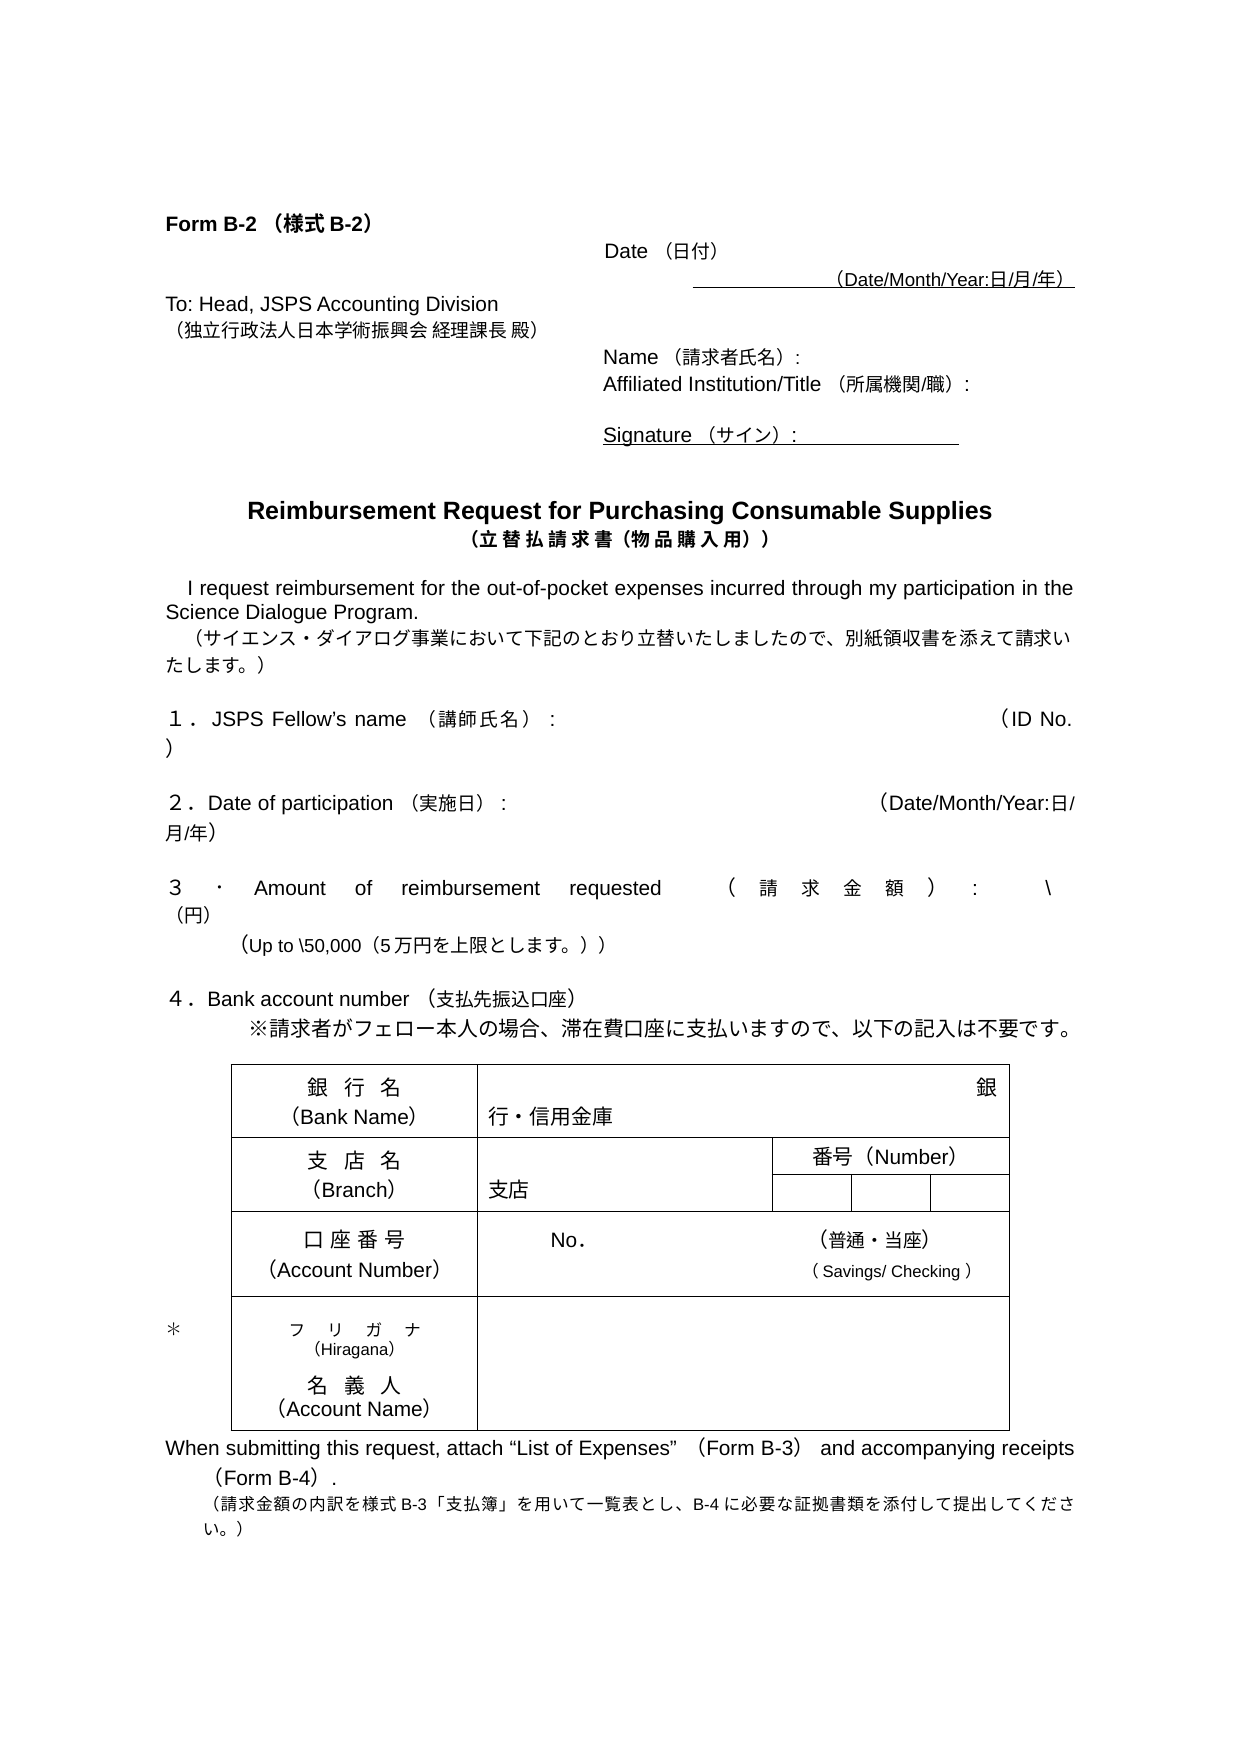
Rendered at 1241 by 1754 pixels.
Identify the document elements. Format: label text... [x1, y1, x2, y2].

text I request reimbursement for the out-of-pocket expenses incurred through my participation in the Science Dialogue Program. [165, 576, 1075, 624]
list When submitting this request, attach “List of Expenses” （Form B-3） and accompanying receipts （Form B-4）. [165, 1316, 1075, 1491]
text Form B-2 （様式B-2） [165, 207, 1075, 237]
text Date （日付） [604, 237, 1075, 264]
text ※請求者がフェロー本人の場合、滞在費口座に支払いますので、以下の記入は不要です。 [165, 1013, 1075, 1043]
table_cell 支店 [478, 1138, 772, 1211]
text ３．Amount of reimbursement requested （請求金額）: \ （円） [165, 871, 1075, 928]
text （独立行政法人日本学術振興会 経理課長 殿） [165, 315, 1075, 342]
table_cell [478, 1297, 1009, 1430]
text Signature （サイン）: [603, 421, 1075, 448]
text （サイエンス・ダイアログ事業において下記のとおり立替いたしましたので、別紙領収書を添えて請求いたします。） [165, 624, 1075, 678]
text ２．Date of participation （実施日） : （Date/Month/Year:日/月/年） [165, 786, 1075, 847]
table_cell 支店名 （Branch） [232, 1138, 477, 1211]
table_cell 口座番号 （Account Number） [232, 1212, 477, 1296]
table_cell フリガナ （Hiragana） 名義人 （Account Name） [232, 1297, 477, 1430]
table_cell [773, 1175, 851, 1211]
text １．JSPS Fellow’s name （講師氏名） : （ID No. ） [165, 702, 1075, 762]
table_cell [852, 1175, 930, 1211]
text Name （請求者氏名）: [515, 342, 1075, 370]
text （Date/Month/Year:日/月/年） [165, 264, 1075, 291]
table_header 銀行・信用金庫 [478, 1065, 1009, 1137]
text Reimbursement Request for Purchasing Consumable Supplies [165, 496, 1075, 525]
text To: Head, JSPS Accounting Division [165, 291, 1075, 315]
text Affiliated Institution/Title （所属機関/職）: [603, 370, 1075, 397]
text （請求金額の内訳を様式B-3「支払簿」を用いて一覧表とし、B-4に必要な証拠書類を添付して提出してください。） [203, 1491, 1075, 1540]
table_cell [931, 1175, 1009, 1211]
text （Up to \50,000（5万円を上限とします。）） [165, 928, 1075, 958]
table_cell No． （普通・当座） （ Savings/ Checking ） [478, 1212, 1009, 1296]
table_header 銀行名 （Bank Name） [232, 1065, 477, 1137]
table_cell 番号（Number） [773, 1138, 1009, 1174]
text ４．Bank account number （支払先振込口座） [165, 982, 1075, 1013]
text （立 替 払 請 求 書（物 品 購 入 用）） [165, 525, 1075, 552]
